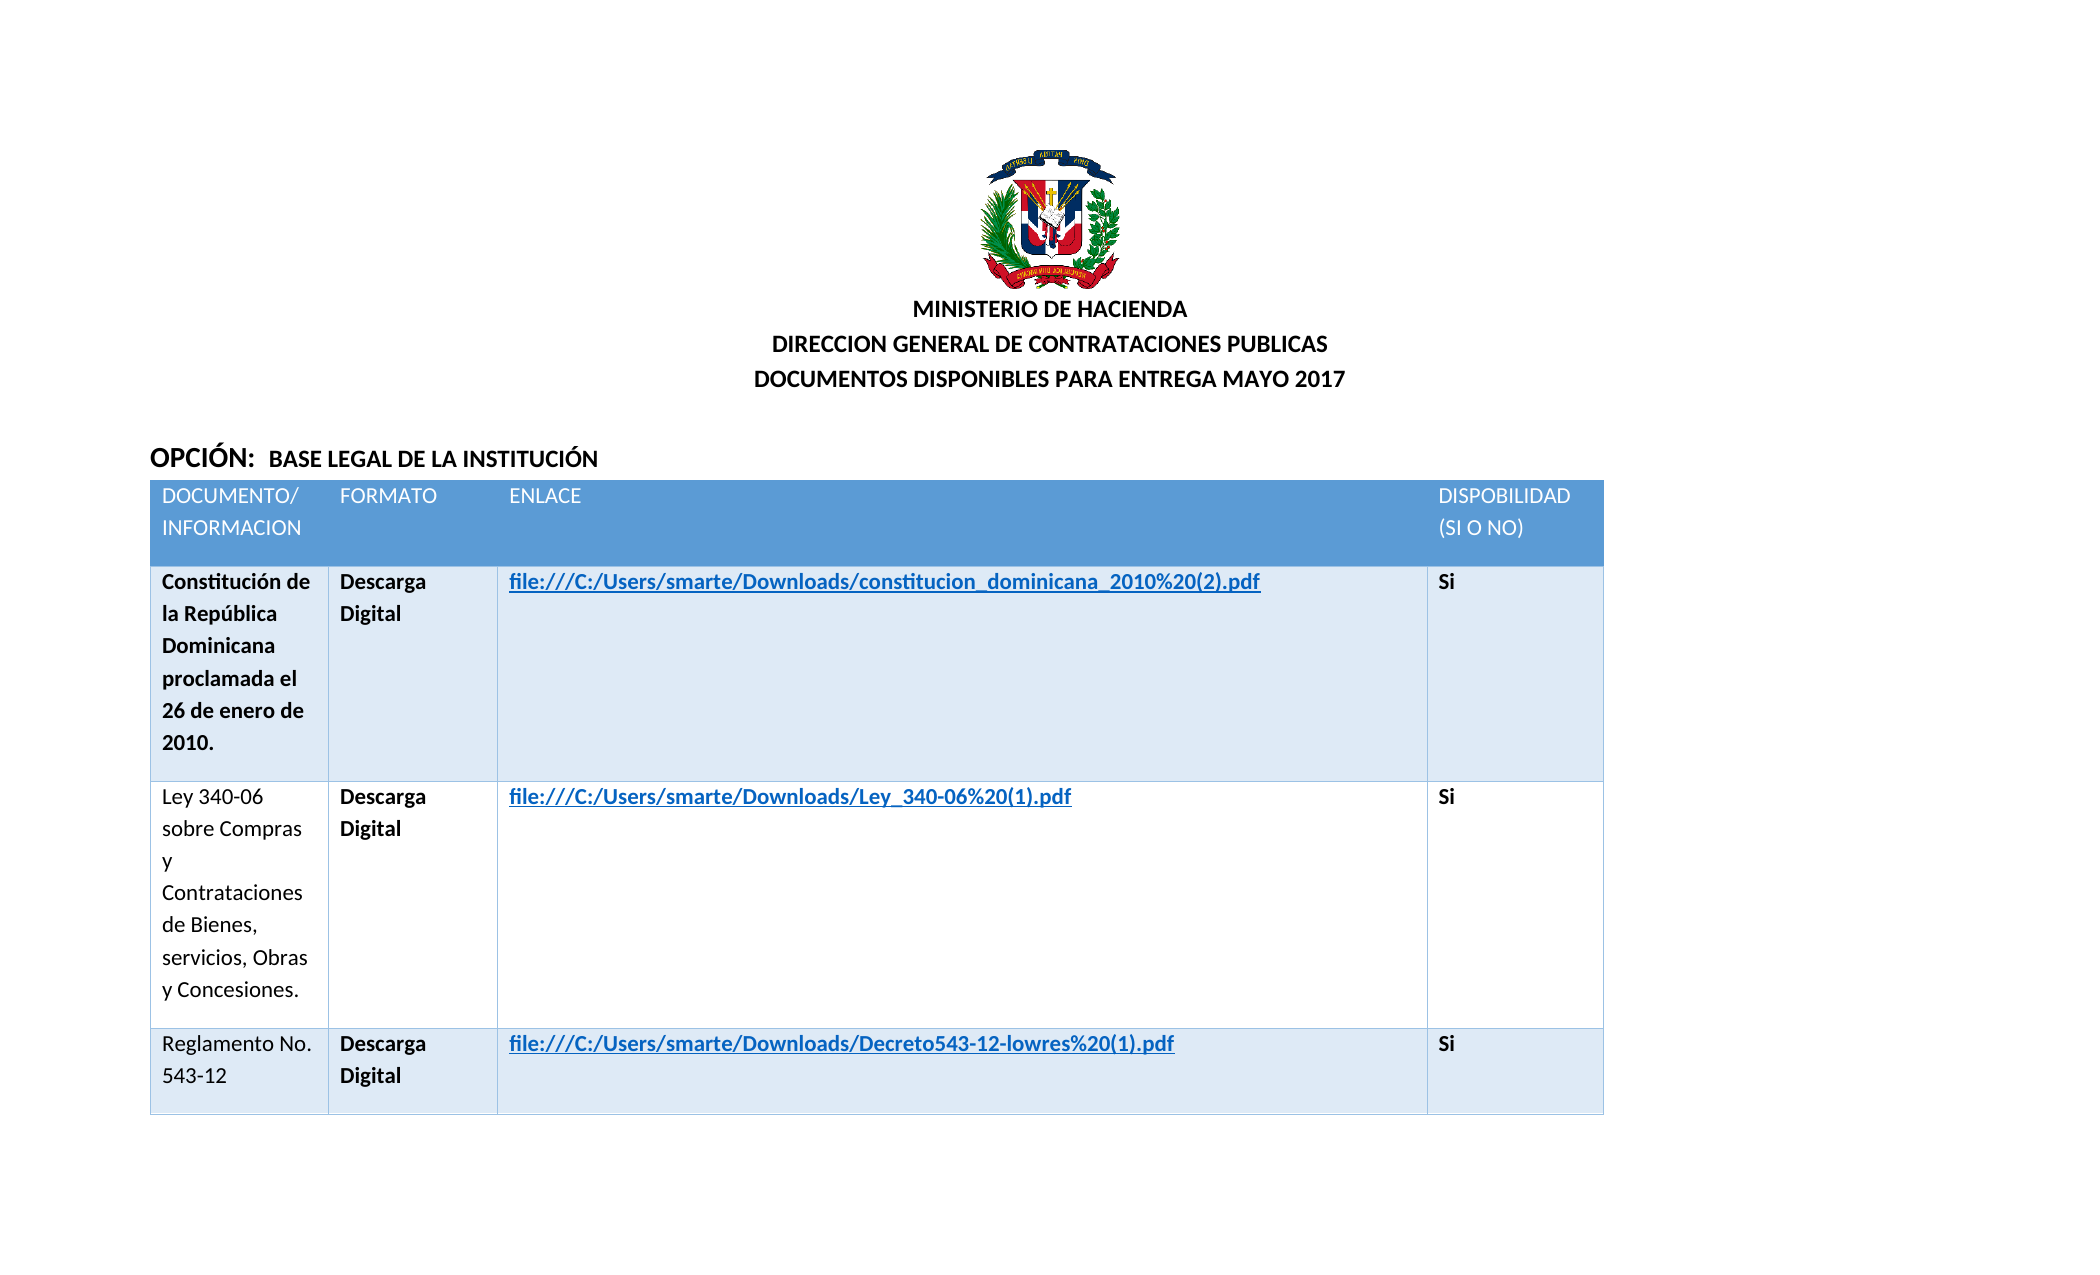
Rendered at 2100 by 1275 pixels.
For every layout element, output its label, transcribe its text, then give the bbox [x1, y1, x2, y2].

text DOCUMENTOS DISPONIBLES PARA ENTREGA MAYO 2017 [150, 363, 1950, 394]
table_header ENLACE [498, 481, 1427, 566]
text DIRECCION GENERAL DE CONTRATACIONES PUBLICAS [150, 328, 1950, 359]
table_cell Si [1428, 567, 1603, 781]
table_cell Si [1428, 1029, 1603, 1113]
table_cell Constitución de la República Dominicana proclamada el 26 de enero de 2010. [151, 567, 328, 781]
picture [980, 150, 1120, 289]
table_cell file:///C:/Users/smarte/Downloads/Ley_340-06%20(1).pdf [498, 782, 1427, 1028]
table_cell Reglamento No. 543-12 [151, 1029, 328, 1113]
table_cell Descarga Digital [329, 1029, 497, 1113]
table_cell file:///C:/Users/smarte/Downloads/Decreto543-12-lowres%20(1).pdf [498, 1029, 1427, 1113]
table_cell Descarga Digital [329, 567, 497, 781]
table_header DISPOBILIDAD (SI O NO) [1428, 481, 1603, 566]
table_cell Ley 340-06 sobre Compras y Contrataciones de Bienes, servicios, Obras y Concesiones. [151, 782, 328, 1028]
table_cell Descarga Digital [329, 782, 497, 1028]
text OPCIÓN: BASE LEGAL DE LA INSTITUCIÓN [150, 439, 1950, 475]
table_header DOCUMENTO/ INFORMACION [151, 481, 328, 566]
table_cell file:///C:/Users/smarte/Downloads/constitucion_dominicana_2010%20(2).pdf [498, 567, 1427, 781]
table_header FORMATO [329, 481, 497, 566]
table_cell Si [1428, 782, 1603, 1028]
text MINISTERIO DE HACIENDA [150, 293, 1950, 324]
